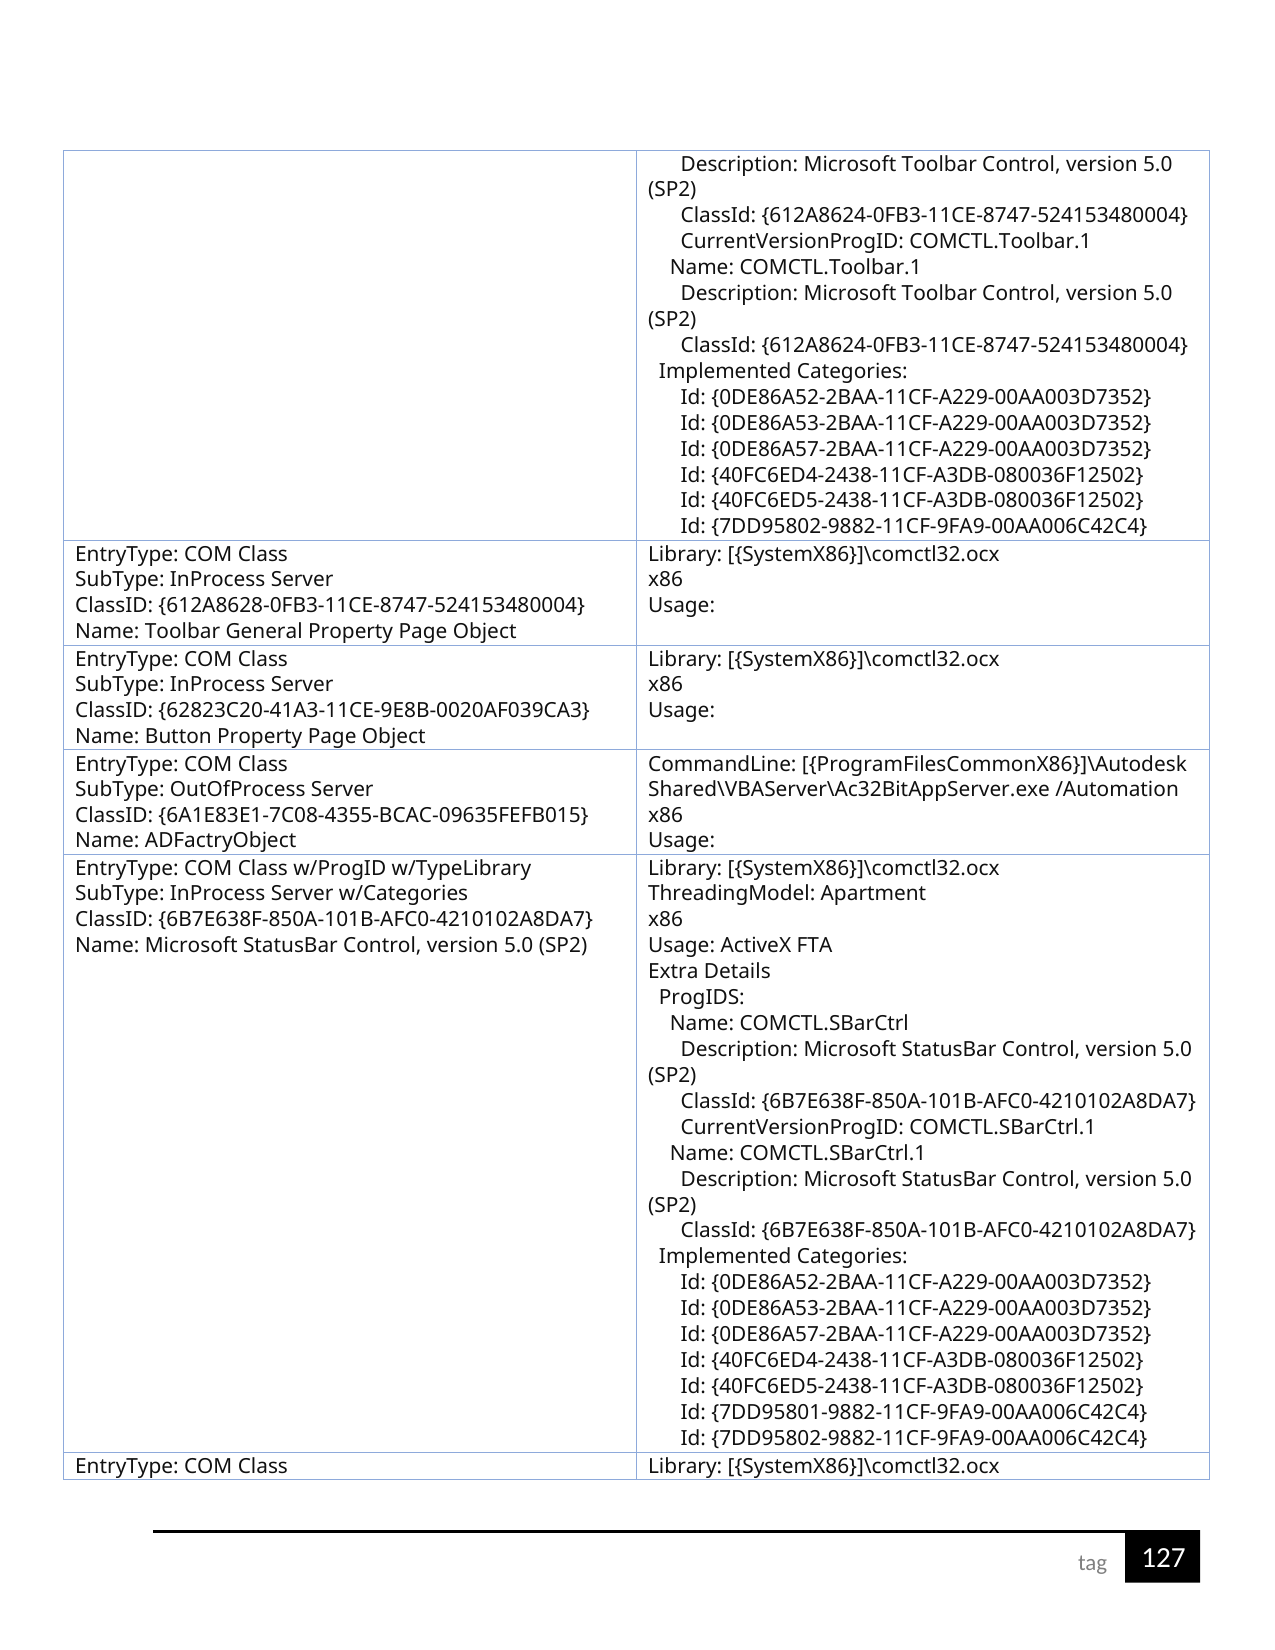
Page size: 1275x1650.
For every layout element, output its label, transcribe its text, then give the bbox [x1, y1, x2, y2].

table_cell EntryType: COM Class SubType: InProcess Server ClassID: {62823C20-41A3-11CE-9E8B-0020AF039CA3} Name: Button Property Page Object [64, 646, 636, 749]
table_cell Library: [{SystemX86}]\comctl32.ocx x86 Usage: [637, 541, 1209, 645]
table_cell EntryType: COM Class w/ProgID w/TypeLibrary SubType: InProcess Server w/Categories ClassID: {6B7E638F-850A-101B-AFC0-4210102A8DA7} Name: Microsoft StatusBar Control, version 5.0 (SP2) [64, 855, 636, 1452]
table_cell Library: [{SystemX86}]\comctl32.ocx x86 Usage: [637, 646, 1209, 749]
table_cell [64, 1453, 636, 1478]
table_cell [64, 151, 636, 540]
table_cell EntryType: COM Class SubType: OutOfProcess Server ClassID: {6A1E83E1-7C08-4355-BCAC-09635FEFB015} Name: ADFactryObject [64, 750, 636, 854]
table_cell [637, 1453, 1209, 1478]
table_cell Library: [{SystemX86}]\comctl32.ocx ThreadingModel: Apartment x86 Usage: ActiveX FTA Extra Details ProgIDS: Name: COMCTL.SBarCtrl Description: Microsoft StatusBar Control, version 5.0 (SP2) ClassId: {6B7E638F-850A-101B-AFC0-4210102A8DA7} CurrentVersionProgID: COMCTL.SBarCtrl.1 Name: COMCTL.SBarCtrl.1 Description: Microsoft StatusBar Control, version 5.0 (SP2) ClassId: {6B7E638F-850A-101B-AFC0-4210102A8DA7} Implemented Categories: Id: {0DE86A52-2BAA-11CF-A229-00AA003D7352} Id: {0DE86A53-2BAA-11CF-A229-00AA003D7352} Id: {0DE86A57-2BAA-11CF-A229-00AA003D7352} Id: {40FC6ED4-2438-11CF-A3DB-080036F12502} Id: {40FC6ED5-2438-11CF-A3DB-080036F12502} Id: {7DD95801-9882-11CF-9FA9-00AA006C42C4} Id: {7DD95802-9882-11CF-9FA9-00AA006C42C4} [637, 855, 1209, 1452]
table_cell CommandLine: [{ProgramFilesCommonX86}]\Autodesk Shared\VBAServer\Ac32BitAppServer.exe /Automation x86 Usage: [637, 750, 1209, 854]
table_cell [637, 151, 1209, 540]
table_cell EntryType: COM Class SubType: InProcess Server ClassID: {612A8628-0FB3-11CE-8747-524153480004} Name: Toolbar General Property Page Object [64, 541, 636, 645]
